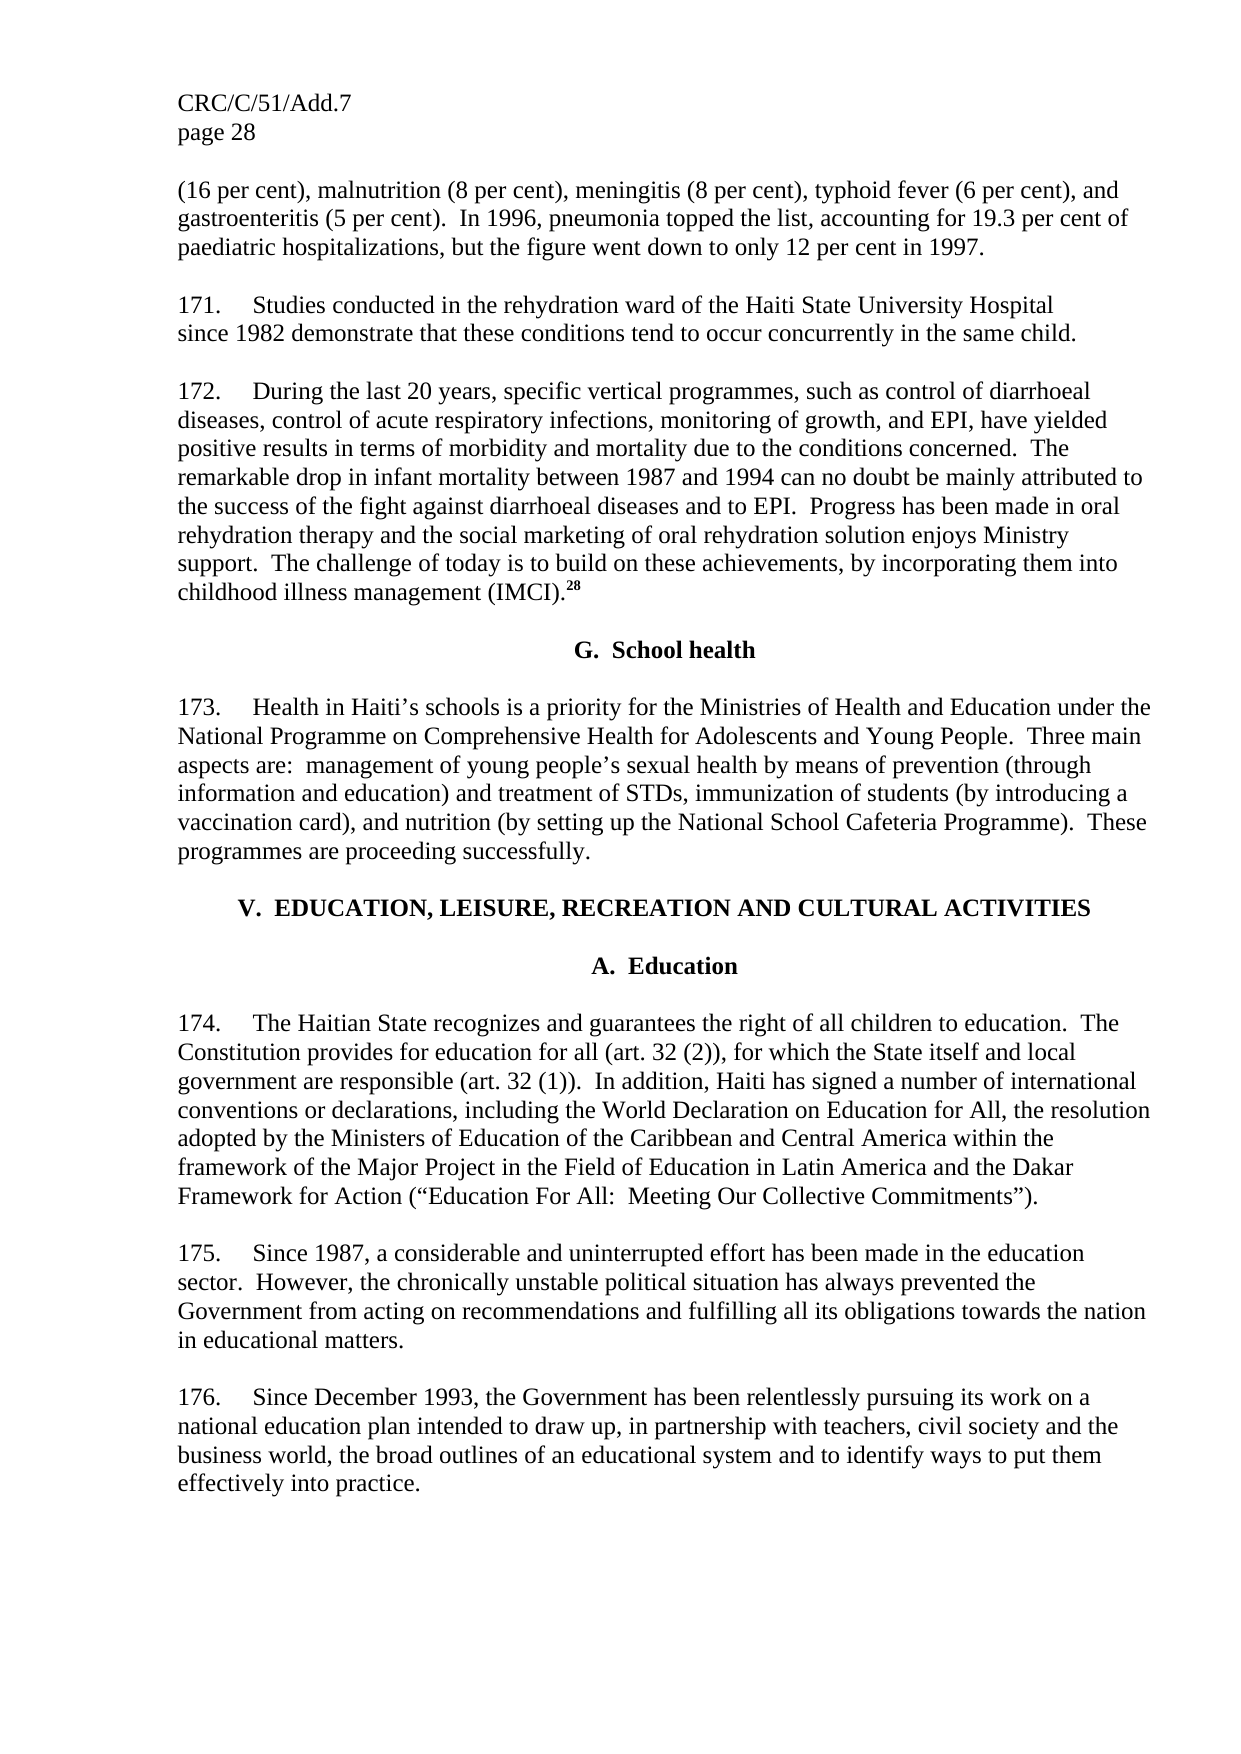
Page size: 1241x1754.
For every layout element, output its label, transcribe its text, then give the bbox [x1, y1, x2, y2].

subtitle A. Education [177, 951, 1152, 980]
text 176. Since December 1993, the Government has been relentlessly pursuing its work on a national education plan intended to draw up, in partnership with teachers, civil society and the business world, the broad outlines of an educational system and to identify ways to put them effectively into practice. [177, 1382, 1152, 1497]
text (16 per cent), malnutrition (8 per cent), meningitis (8 per cent), typhoid fever (6 per cent), and gastroenteritis (5 per cent). In 1996, pneumonia topped the list, accounting for 19.3 per cent of paediatric hospitalizations, but the figure went down to only 12 per cent in 1997. [177, 175, 1152, 261]
subtitle V. EDUCATION, LEISURE, recreation AND CULTURAL ACTIVITIES [177, 893, 1152, 922]
text 171. Studies conducted in the rehydration ward of the Haiti State University Hospital since 1982 demonstrate that these conditions tend to occur concurrently in the same child. [177, 290, 1152, 347]
text 172. During the last 20 years, specific vertical programmes, such as control of diarrhoeal diseases, control of acute respiratory infections, monitoring of growth, and EPI, have yielded positive results in terms of morbidity and mortality due to the conditions concerned. The remarkable drop in infant mortality between 1987 and 1994 can no doubt be mainly attributed to the success of the fight against diarrhoeal diseases and to EPI. Progress has been made in oral rehydration therapy and the social marketing of oral rehydration solution enjoys Ministry support. The challenge of today is to build on these achievements, by incorporating them into childhood illness management (IMCI). [177, 376, 1152, 606]
text 174. The Haitian State recognizes and guarantees the right of all children to education. The Constitution provides for education for all (art. 32 (2)), for which the State itself and local government are responsible (art. 32 (1)). In addition, Haiti has signed a number of international conventions or declarations, including the World Declaration on Education for All, the resolution adopted by the Ministers of Education of the Caribbean and Central America within the framework of the Major Project in the Field of Education in Latin America and the Dakar Framework for Action (“Education For All: Meeting Our Collective Commitments”). [177, 1008, 1152, 1210]
subtitle G. School health [177, 635, 1152, 663]
text 175. Since 1987, a considerable and uninterrupted effort has been made in the education sector. However, the chronically unstable political situation has always prevented the Government from acting on recommendations and fulfilling all its obligations towards the nation in educational matters. [177, 1238, 1152, 1353]
text 173. Health in Haiti’s schools is a priority for the Ministries of Health and Education under the National Programme on Comprehensive Health for Adolescents and Young People. Three main aspects are: management of young people’s sexual health by means of prevention (through information and education) and treatment of STDs, immunization of students (by introducing a vaccination card), and nutrition (by setting up the National School Cafeteria Programme). These programmes are proceeding successfully. [177, 692, 1152, 865]
